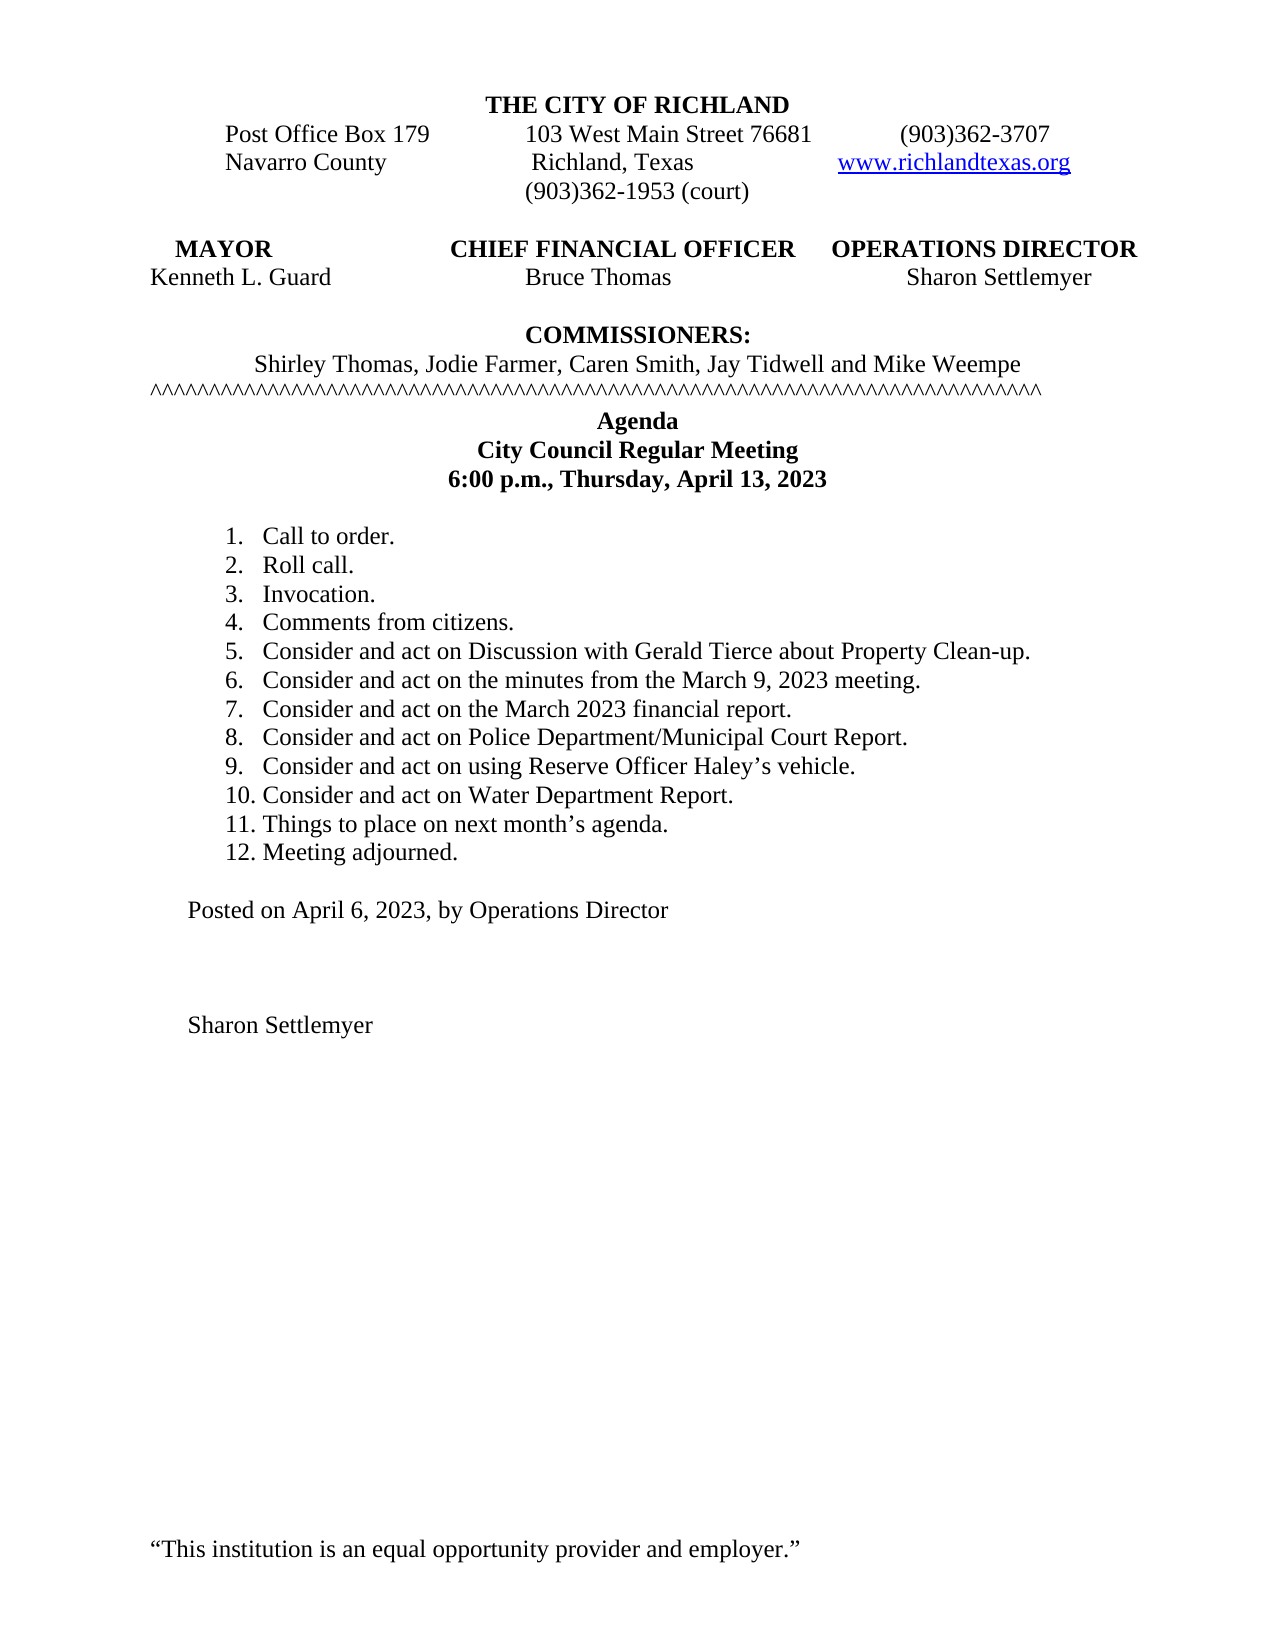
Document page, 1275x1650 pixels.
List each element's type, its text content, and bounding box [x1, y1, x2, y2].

text ^^^^^^^^^^^^^^^^^^^^^^^^^^^^^^^^^^^^^^^^^^^^^^^^^^^^^^^^^^^^^^^^^^^^^^^^^^^^ [150, 377, 1125, 406]
text Kenneth L. Guard Bruce Thomas Sharon Settlemyer [150, 262, 1125, 291]
list Consider and act on Police Department/Municipal Court Report. [225, 722, 1125, 751]
text 6:00 p.m., Thursday, April 13, 2023 [150, 464, 1125, 492]
list Comments from citizens. [225, 607, 1125, 636]
text Navarro County Richland, Texas www.richlandtexas.org [150, 147, 1125, 176]
text Shirley Thomas, Jodie Farmer, Caren Smith, Jay Tidwell and Mike Weempe [150, 349, 1125, 377]
list Things to place on next month’s agenda. [225, 809, 1125, 837]
list Consider and act on the minutes from the March 9, 2023 meeting. [225, 665, 1125, 694]
list Call to order. [225, 521, 1125, 550]
text Posted on April 6, 2023, by Operations Director [187, 895, 1125, 924]
text MAYOR CHIEF FINANCIAL OFFICER OPERATIONS DIRECTOR [150, 234, 1153, 262]
text COMMISSIONERS: [150, 320, 1125, 349]
list Consider and act on Discussion with Gerald Tierce about Property Clean-up. [225, 636, 1125, 665]
list Consider and act on Water Department Report. [225, 780, 1125, 809]
text Sharon Settlemyer [150, 1010, 1125, 1039]
list Roll call. [225, 550, 1125, 579]
text Post Office Box 179 103 West Main Street 76681 (903)362-3707 [150, 119, 1125, 147]
list Meeting adjourned. [225, 837, 1125, 866]
list Consider and act on the March 2023 financial report. [225, 694, 1125, 722]
text Agenda [150, 406, 1125, 435]
list Consider and act on using Reserve Officer Haley’s vehicle. [225, 751, 1125, 780]
text THE CITY OF [150, 90, 1125, 119]
text (903)362-1953 (court) [150, 176, 1125, 205]
text City Council Regular Meeting [150, 435, 1125, 464]
list Invocation. [225, 579, 1125, 607]
